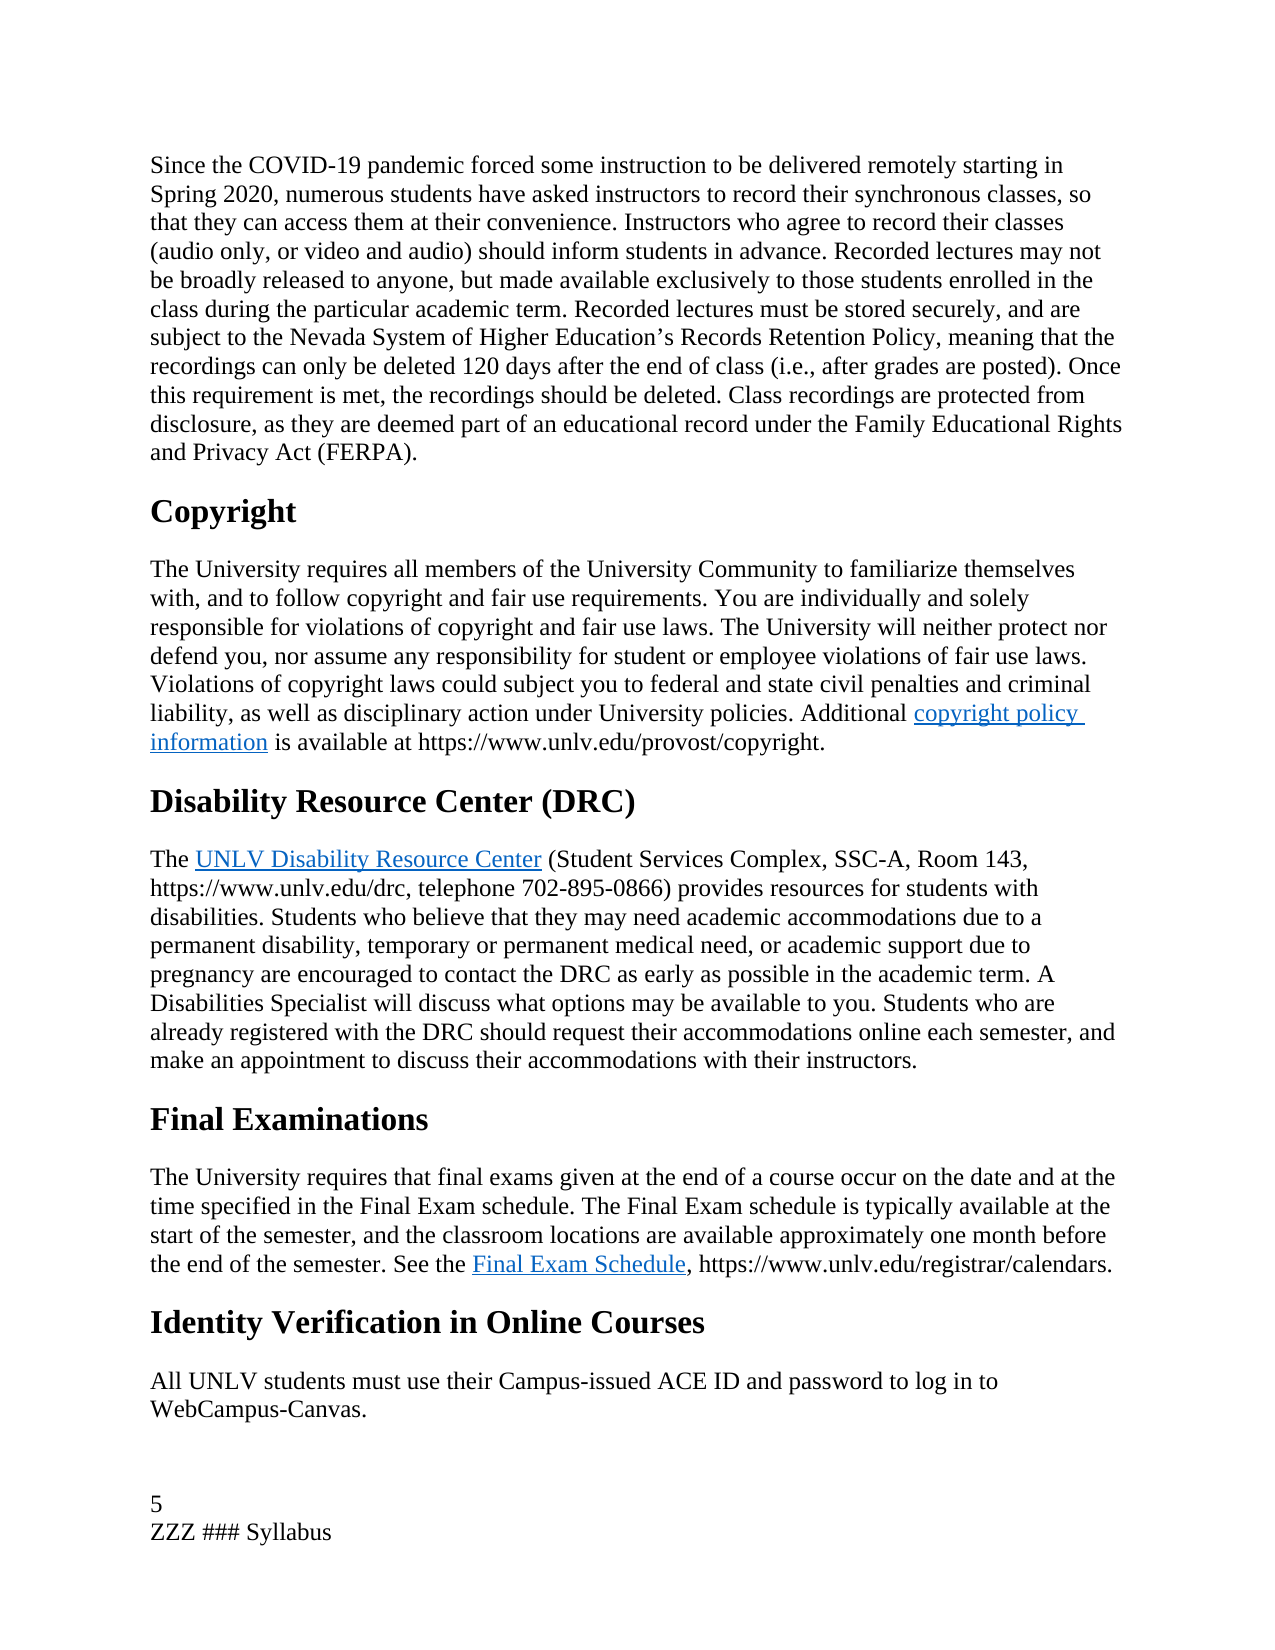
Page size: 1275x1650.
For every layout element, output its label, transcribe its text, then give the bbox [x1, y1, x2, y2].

subtitle Identity Verification in Online Courses [150, 1302, 1125, 1341]
text Since the COVID-19 pandemic forced some instruction to be delivered remotely starting in Spring 2020, numerous students have asked instructors to record their synchronous classes, so that they can access them at their convenience. Instructors who agree to record their classes (audio only, or video and audio) should inform students in advance. Recorded lectures may not be broadly released to anyone, but made available exclusively to those students enrolled in the class during the particular academic term. Recorded lectures must be stored securely, and are subject to the Nevada System of Higher Education’s Records Retention Policy, meaning that the recordings can only be deleted 120 days after the end of class (i.e., after grades are posted). Once this requirement is met, the recordings should be deleted. Class recordings are protected from disclosure, as they are deemed part of an educational record under the Family Educational Rights and Privacy Act (FERPA). [150, 150, 1125, 466]
text The UNLV Disability Resource Center (Student Services Complex, SSC-A, Room 143, https://www.unlv.edu/drc, telephone 702-895-0866) provides resources for students with disabilities. Students who believe that they may need academic accommodations due to a permanent disability, temporary or permanent medical need, or academic support due to pregnancy are encouraged to contact the DRC as early as possible in the academic term. A Disabilities Specialist will discuss what options may be available to you. Students who are already registered with the DRC should request their accommodations online each semester, and make an appointment to discuss their accommodations with their instructors. [150, 844, 1125, 1074]
subtitle Final Examinations [150, 1099, 1125, 1137]
text All UNLV students must use their Campus-issued ACE ID and password to log in to WebCampus-Canvas. [150, 1366, 1125, 1423]
text The University requires all members of the University Community to familiarize themselves with, and to follow copyright and fair use requirements. You are individually and solely responsible for violations of copyright and fair use laws. The University will neither protect nor defend you, nor assume any responsibility for student or employee violations of fair use laws. Violations of copyright laws could subject you to federal and state civil penalties and criminal liability, as well as disciplinary action under University policies. Additional copyright policy information is available at https://www.unlv.edu/provost/copyright. [150, 554, 1125, 756]
subtitle Copyright [150, 491, 1125, 529]
text The University requires that final exams given at the end of a course occur on the date and at the time specified in the Final Exam schedule. The Final Exam schedule is typically available at the start of the semester, and the classroom locations are available approximately one month before the end of the semester. See the Final Exam Schedule, https://www.unlv.edu/registrar/calendars. [150, 1162, 1125, 1277]
subtitle Disability Resource Center (DRC) [150, 781, 1125, 819]
